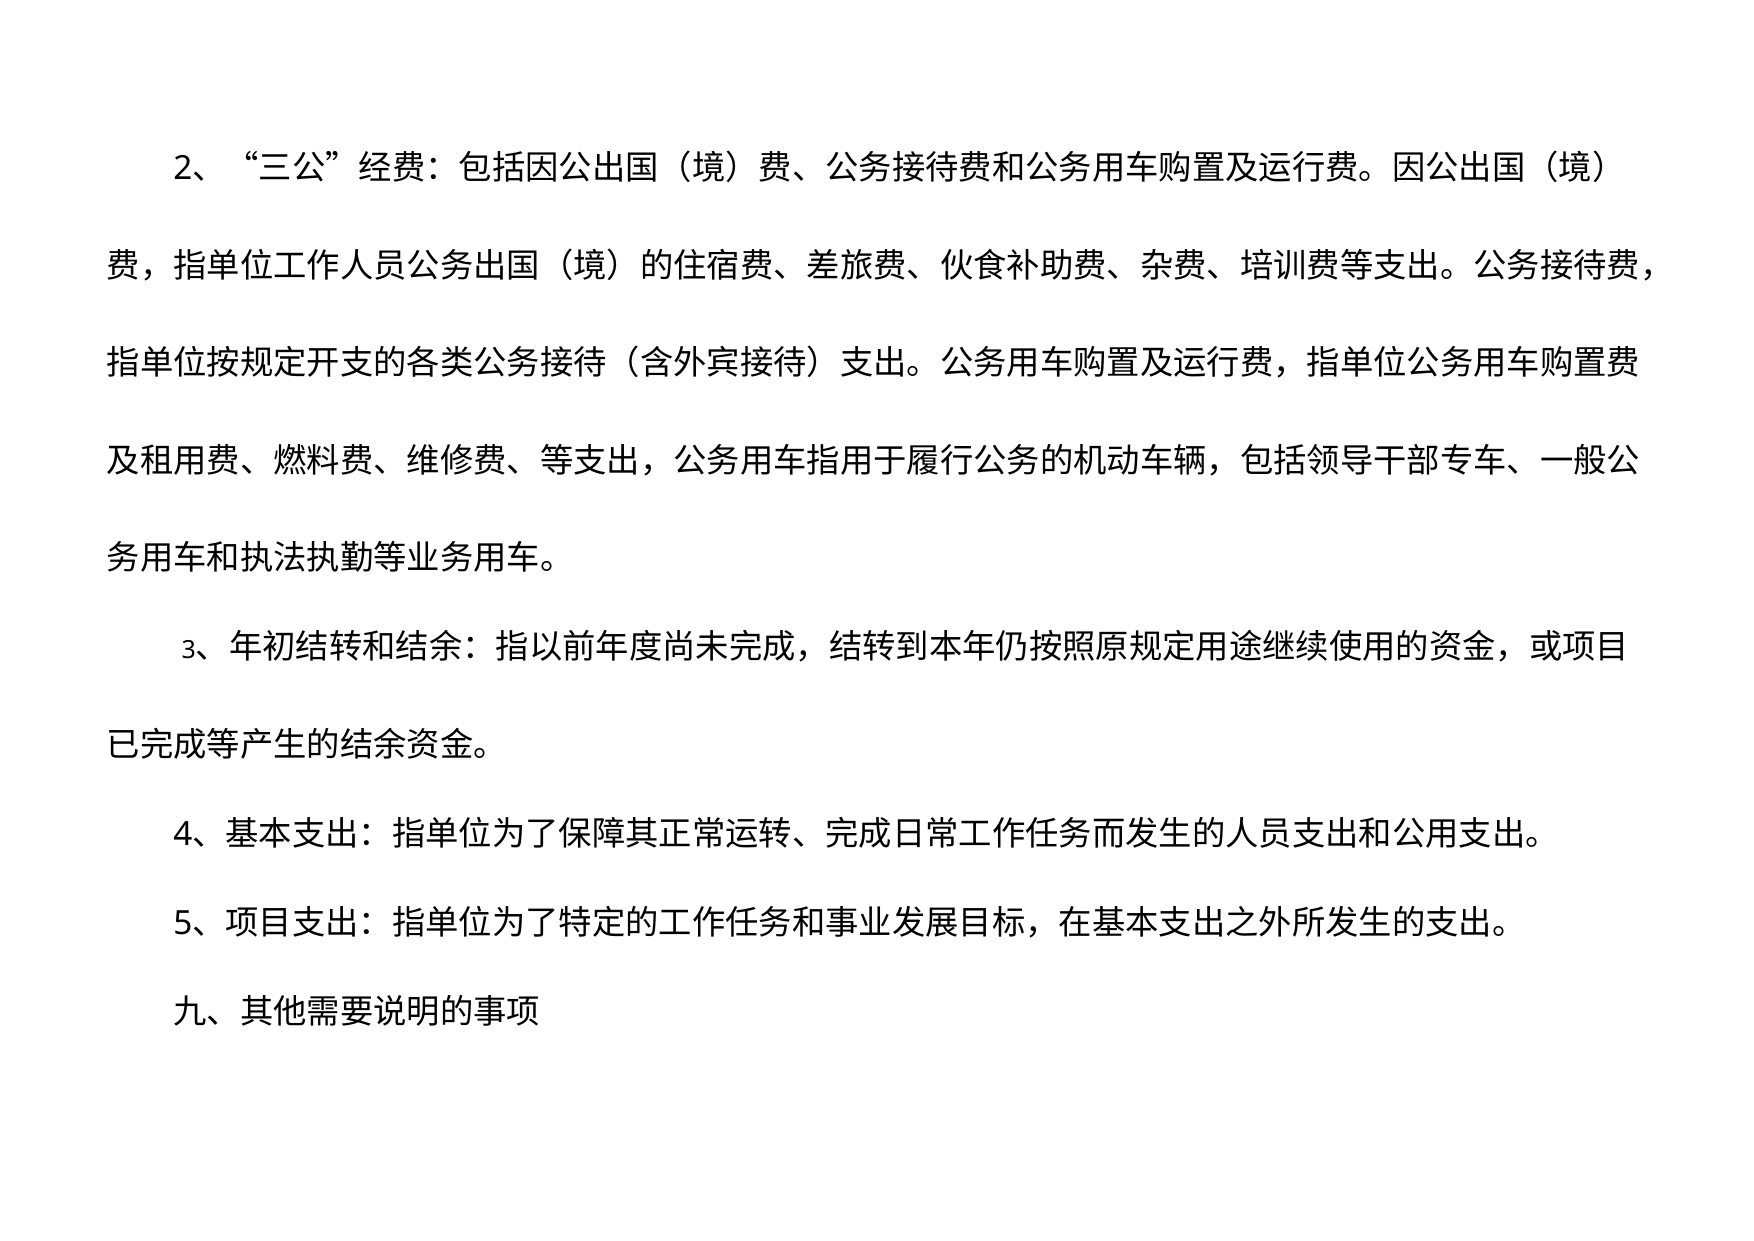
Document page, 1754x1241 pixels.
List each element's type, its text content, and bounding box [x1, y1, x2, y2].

text 九、其他需要说明的事项 [106, 977, 1648, 1042]
text 2、“三公”经费：包括因公出国（境）费、公务接待费和公务用车购置及运行费。因公出国（境）费，指单位工作人员公务出国（境）的住宿费、差旅费、伙食补助费、杂费、培训费等支出。公务接待费，指单位按规定开支的各类公务接待（含外宾接待）支出。公务用车购置及运行费，指单位公务用车购置费及租用费、燃料费、维修费、等支出，公务用车指用于履行公务的机动车辆，包括领导干部专车、一般公务用车和执法执勤等业务用车。 [106, 133, 1648, 588]
text 4、基本支出：指单位为了保障其正常运转、完成日常工作任务而发生的人员支出和公用支出。 [106, 798, 1648, 863]
text 5、项目支出：指单位为了特定的工作任务和事业发展目标，在基本支出之外所发生的支出。 [106, 887, 1648, 952]
text 3、年初结转和结余：指以前年度尚未完成，结转到本年仍按照原规定用途继续使用的资金，或项目已完成等产生的结余资金。 [106, 612, 1648, 774]
